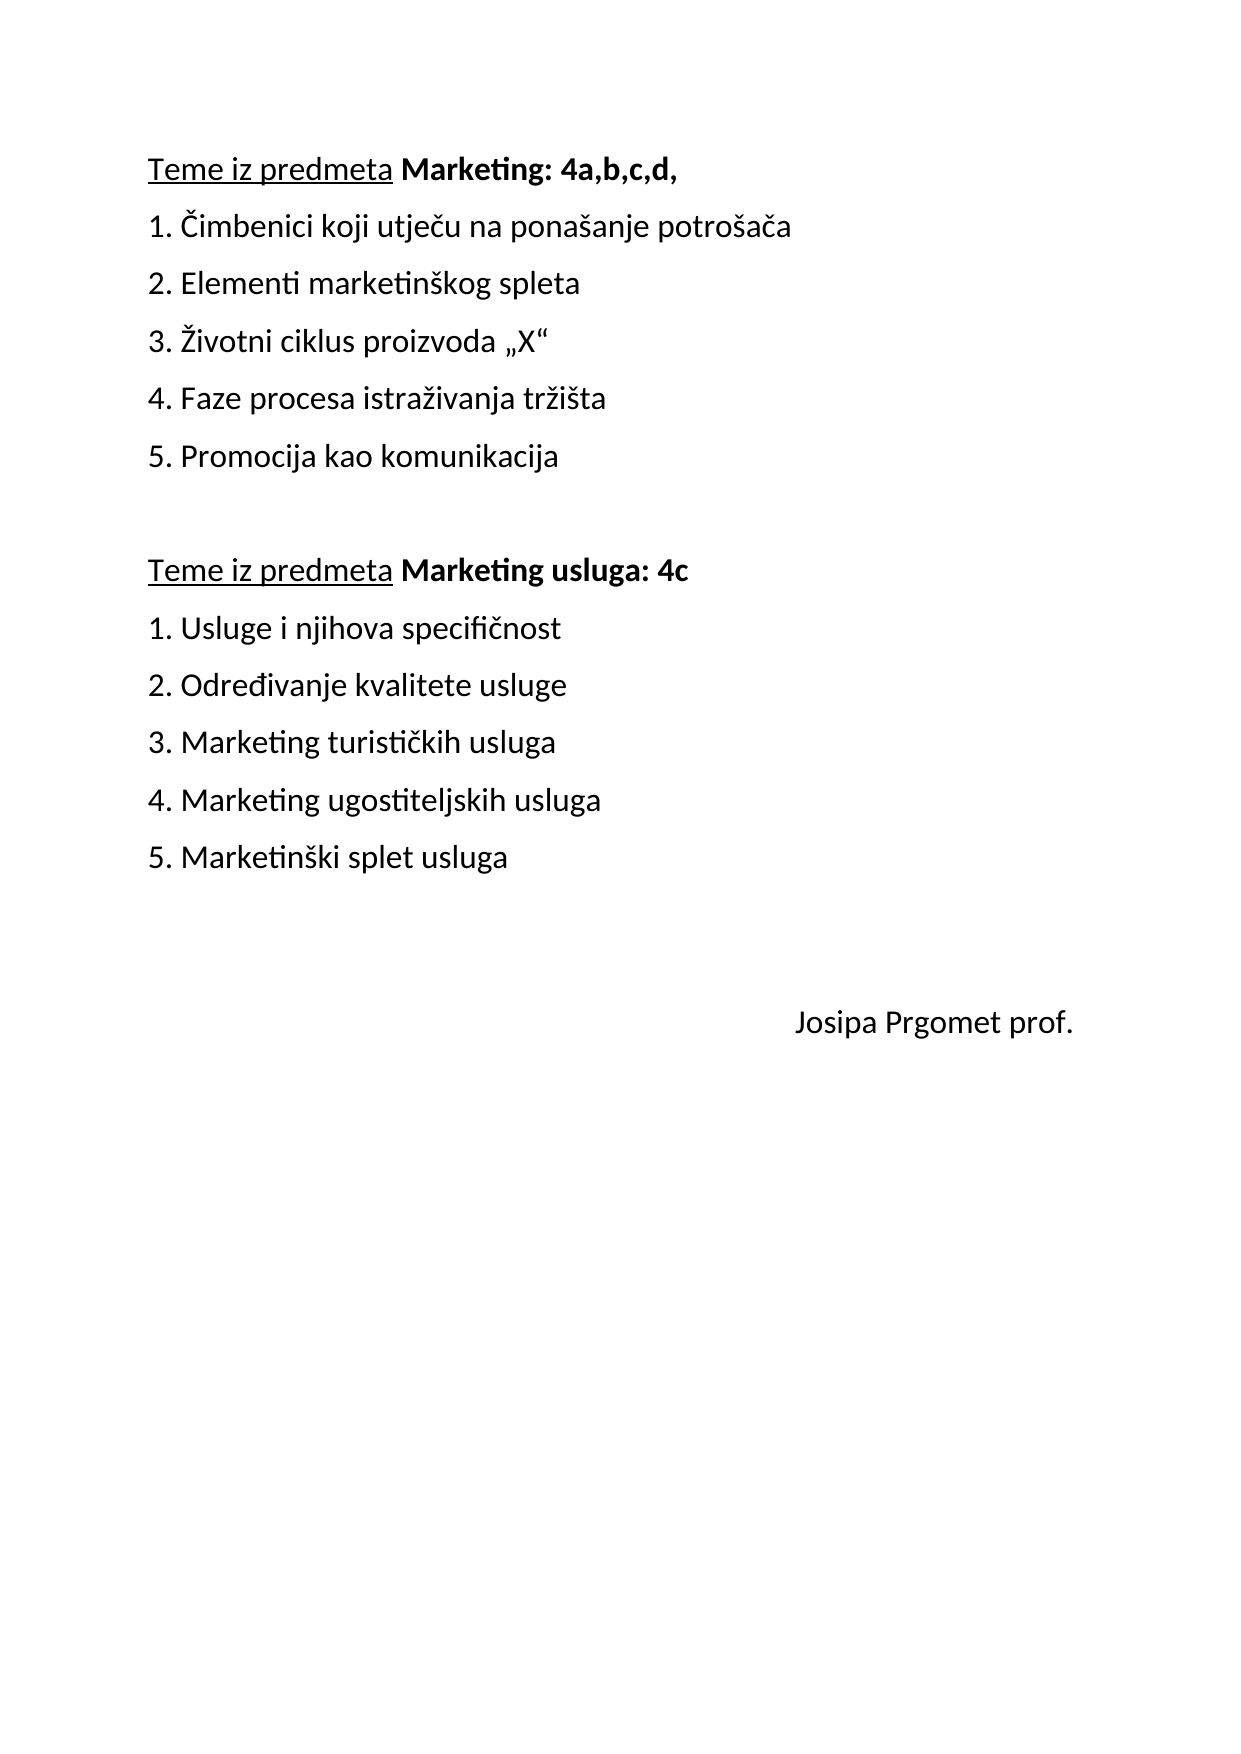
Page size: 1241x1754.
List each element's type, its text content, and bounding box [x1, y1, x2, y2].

text 2. Određivanje kvalitete usluge [148, 664, 1093, 705]
text Teme iz predmeta Marketing usluga: 4c [148, 549, 1093, 590]
text 3. Marketing turističkih usluga [148, 722, 1093, 762]
text 1. Usluge i njihova specifičnost [148, 607, 1093, 647]
text 1. Čimbenici koji utječu na ponašanje potrošača [148, 205, 1093, 246]
text Teme iz predmeta Marketing: 4a,b,c,d, [148, 148, 1093, 188]
text Josipa Prgomet prof. [148, 1001, 1093, 1042]
text 4. Marketing ugostiteljskih usluga [148, 779, 1093, 820]
text 3. Životni ciklus proizvoda „X“ [148, 320, 1093, 361]
text 4. Faze procesa istraživanja tržišta [148, 377, 1093, 418]
text 2. Elementi marketinškog spleta [148, 262, 1093, 303]
text 5. Marketinški splet usluga [148, 836, 1093, 877]
text 5. Promocija kao komunikacija [148, 434, 1093, 475]
